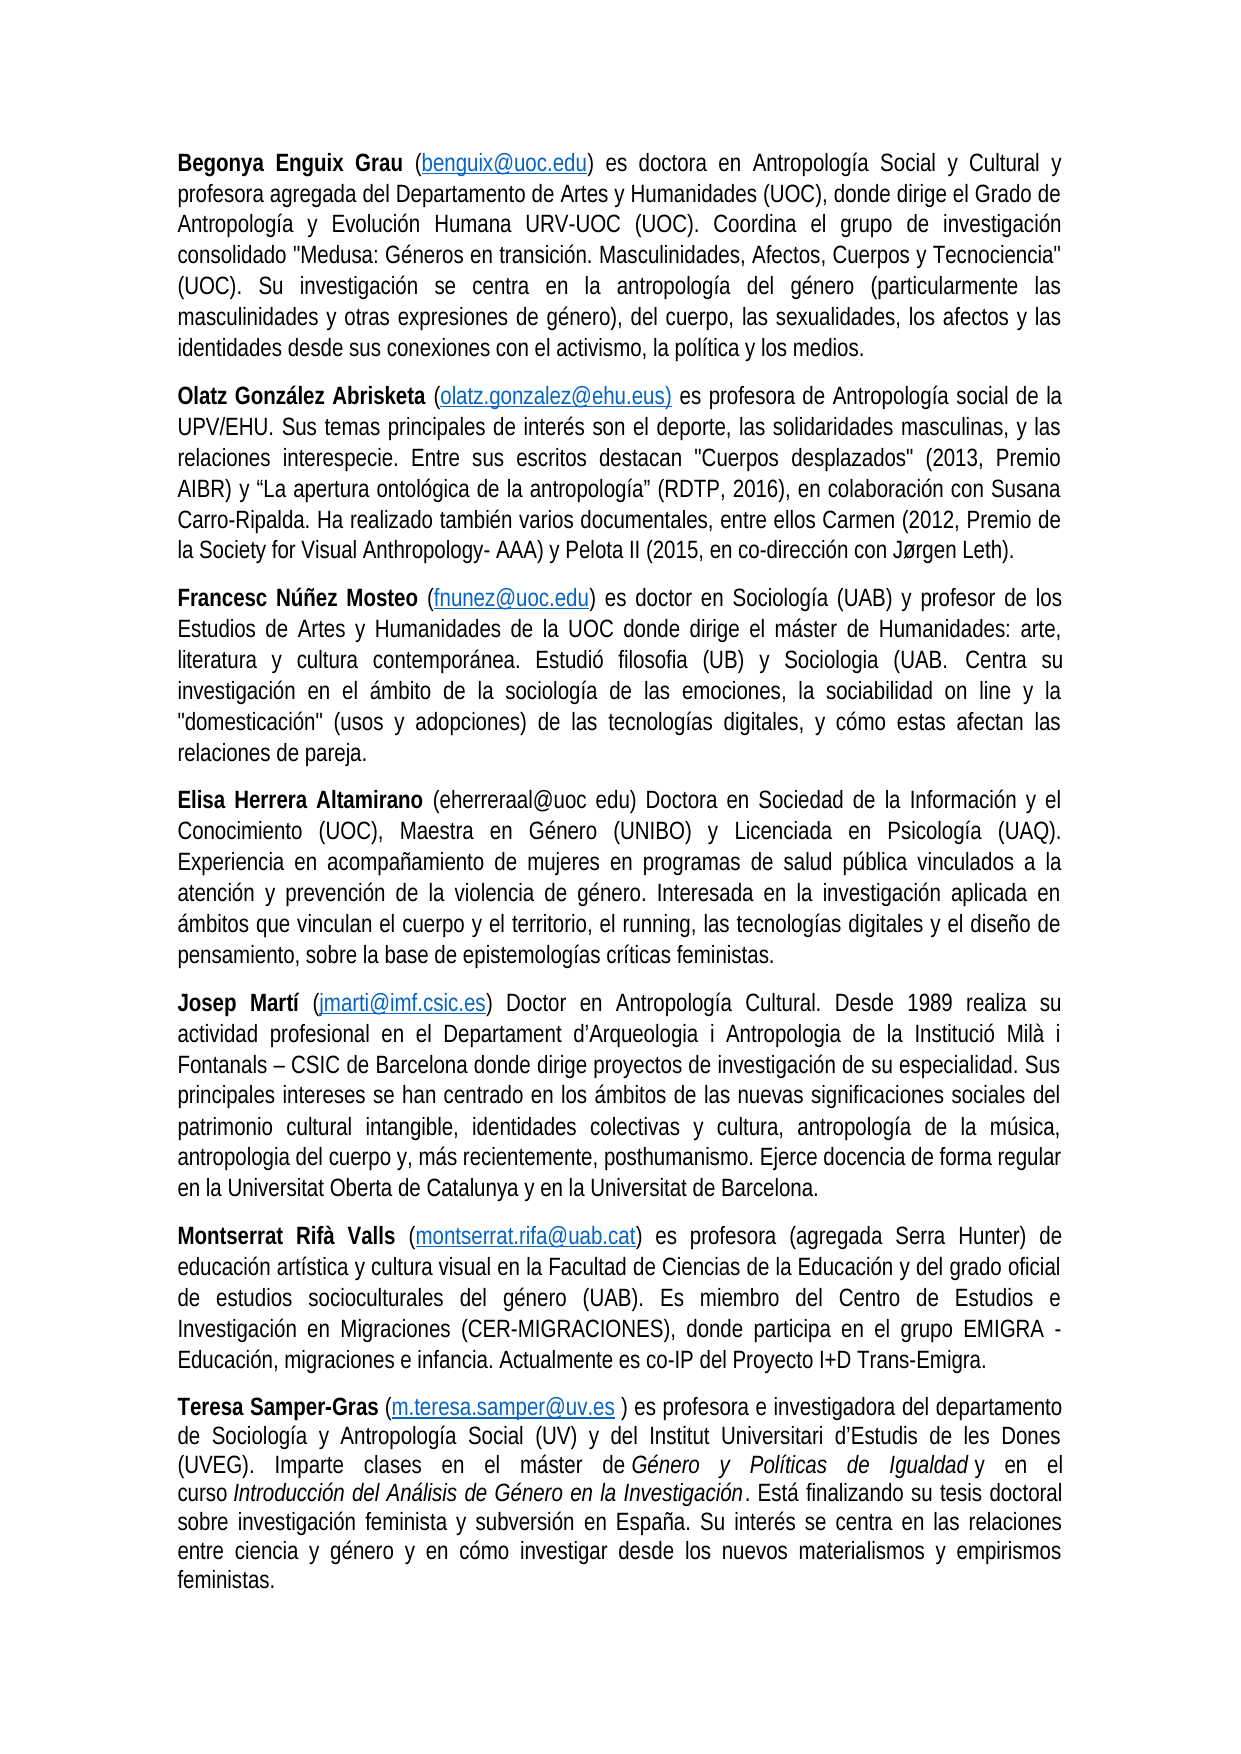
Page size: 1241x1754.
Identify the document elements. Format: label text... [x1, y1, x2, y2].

text Josep Martí (jmarti@imf.csic.es) Doctor en Antropología Cultural. Desde 1989 realiza su actividad profesional en el Departament d’Arqueologia i Antropologia de la Institució Milà i Fontanals – CSIC de Barcelona donde dirige proyectos de investigación de su especialidad. Sus principales intereses se han centrado en los ámbitos de las nuevas significaciones sociales del patrimonio cultural intangible, identidades colectivas y cultura, antropología de la música, antropologia del cuerpo y, más recientemente, posthumanismo. Ejerce docencia de forma regular en la Universitat Oberta de Catalunya y en la Universitat de Barcelona. [177, 988, 1063, 1202]
text Begonya Enguix Grau (benguix@uoc.edu) es doctora en Antropología Social y Cultural y profesora agregada del Departamento de Artes y Humanidades (UOC), donde dirige el Grado de Antropología y Evolución Humana URV-UOC (UOC). Coordina el grupo de investigación consolidado "Medusa: Géneros en transición. Masculinidades, Afectos, Cuerpos y Tecnociencia" (UOC). Su investigación se centra en la antropología del género (particularmente las masculinidades y otras expresiones de género), del cuerpo, las sexualidades, los afectos y las identidades desde sus conexiones con el activismo, la política y los medios. [177, 148, 1063, 362]
text Montserrat Rifà Valls (montserrat.rifa@uab.cat) es profesora (agregada Serra Hunter) de educación artística y cultura visual en la Facultad de Ciencias de la Educación y del grado oficial de estudios socioculturales del género (UAB). Es miembro del Centro de Estudios e Investigación en Migraciones (CER-MIGRACIONES), donde participa en el grupo EMIGRA - Educación, migraciones e infancia. Actualmente es co-IP del Proyecto I+D Trans-Emigra. [177, 1221, 1063, 1373]
text Olatz González Abrisketa (olatz.gonzalez@ehu.eus) es profesora de Antropología social de la UPV/EHU. Sus temas principales de interés son el deporte, las solidaridades masculinas, y las relaciones interespecie. Entre sus escritos destacan "Cuerpos desplazados" (2013, Premio AIBR) y “La apertura ontológica de la antropología” (RDTP, 2016), en colaboración con Susana Carro-Ripalda. Ha realizado también varios documentales, entre ellos Carmen (2012, Premio de la Society for Visual Anthropology- AAA) y Pelota II (2015, en co-dirección con Jørgen Leth). [177, 381, 1063, 564]
text Francesc Núñez Mosteo (fnunez@uoc.edu) es doctor en Sociología (UAB) y profesor de los Estudios de Artes y Humanidades de la UOC donde dirige el máster de Humanidades: arte, literatura y cultura contemporánea. Estudió filosofia (UB) y Sociologia (UAB. Centra su investigación en el ámbito de la sociología de las emociones, la sociabilidad on line y la "domesticación" (usos y adopciones) de las tecnologías digitales, y cómo estas afectan las relaciones de pareja. [177, 583, 1063, 766]
text Teresa Samper-Gras (m.teresa.samper@uv.es ) es profesora e investigadora del departamento de Sociología y Antropología Social (UV) y del Institut Universitari d’Estudis de les Dones (UVEG). Imparte clases en el máster de Género y Políticas de Igualdad y en el curso Introducción del Análisis de Género en la Investigación. Está finalizando su tesis doctoral sobre investigación feminista y subversión en España. Su interés se centra en las relaciones entre ciencia y género y en cómo investigar desde los nuevos materialismos y empirismos feministas. [177, 1392, 1063, 1593]
text Elisa Herrera Altamirano (eherreraal@uoc edu) Doctora en Sociedad de la Información y el Conocimiento (UOC), Maestra en Género (UNIBO) y Licenciada en Psicología (UAQ). Experiencia en acompañamiento de mujeres en programas de salud pública vinculados a la atención y prevención de la violencia de género. Interesada en la investigación aplicada en ámbitos que vinculan el cuerpo y el territorio, el running, las tecnologías digitales y el diseño de pensamiento, sobre la base de epistemologías críticas feministas. [177, 785, 1063, 969]
